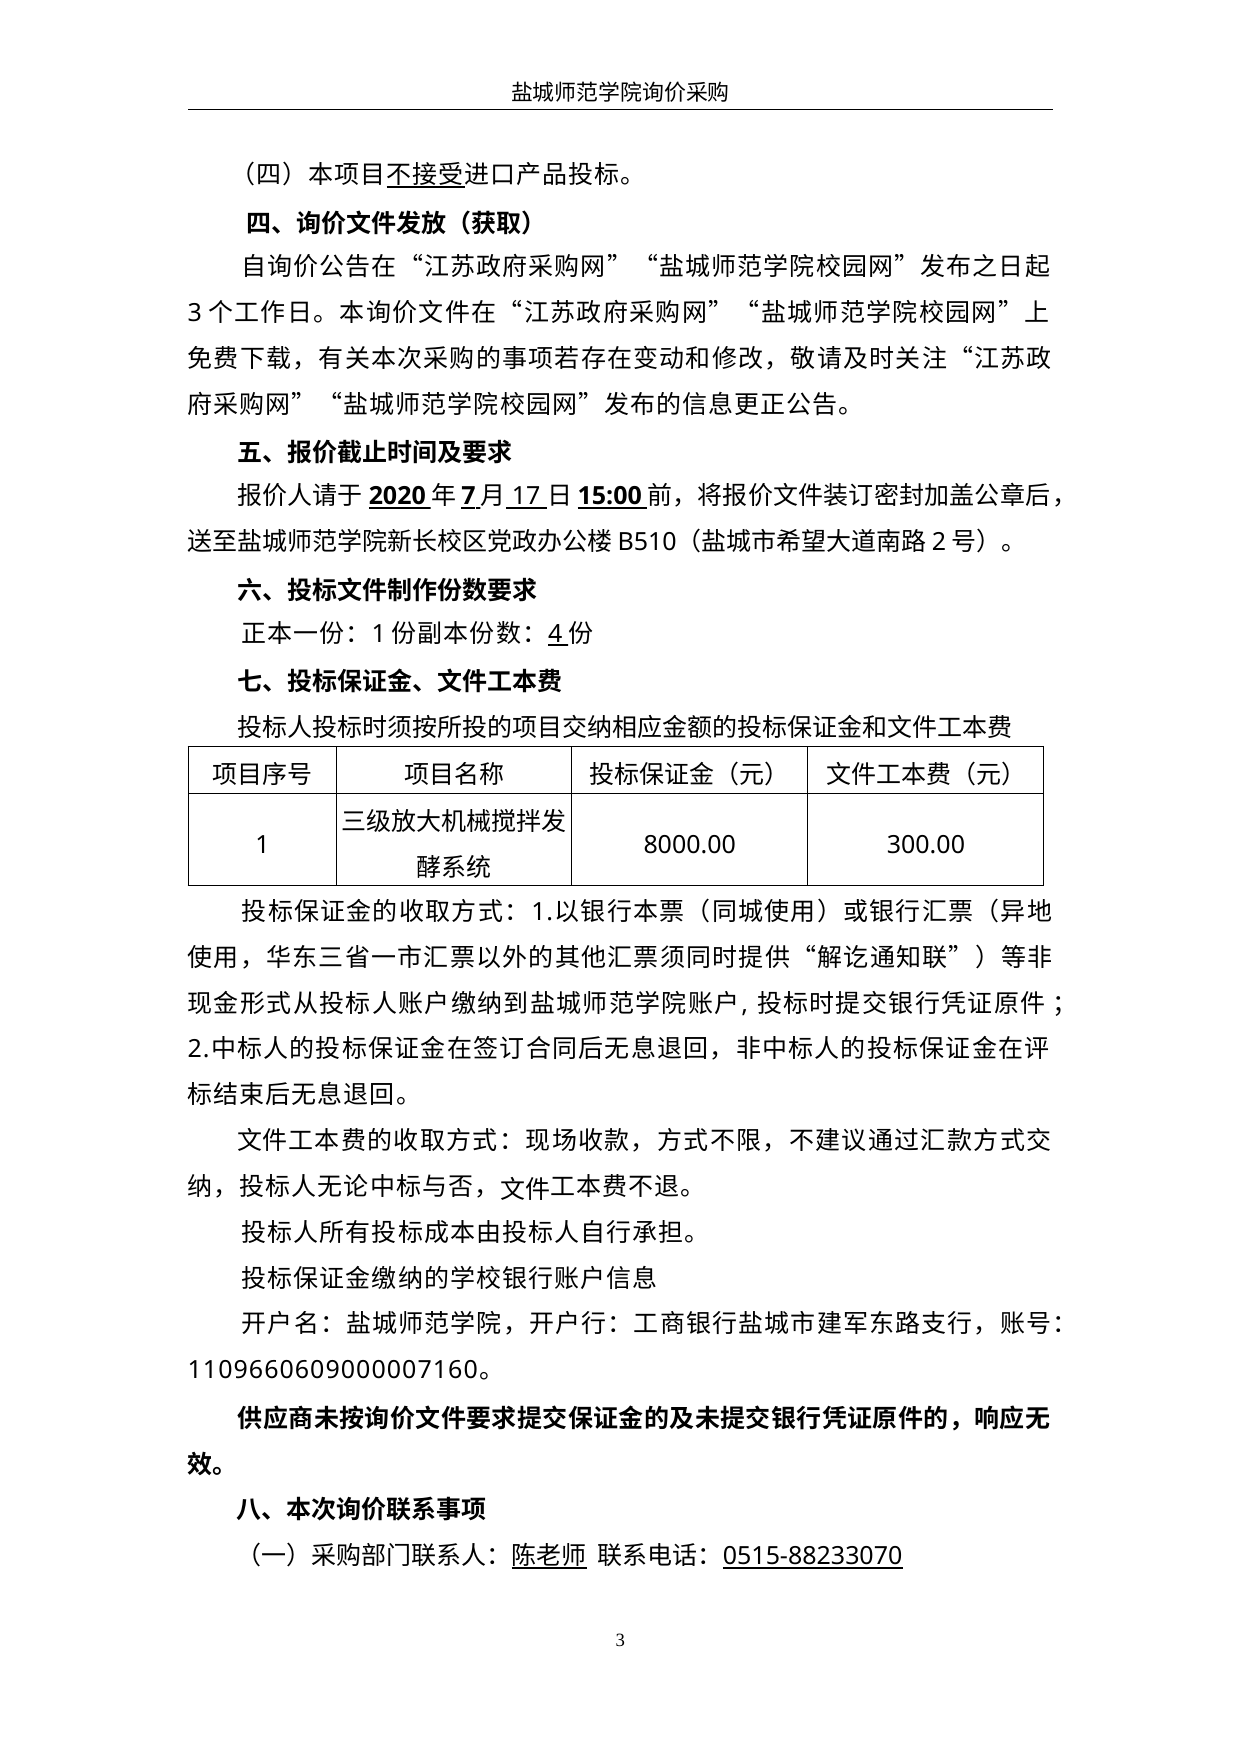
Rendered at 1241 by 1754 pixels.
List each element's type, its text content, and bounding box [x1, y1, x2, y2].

table_cell 300.00 [808, 794, 1043, 885]
text 投标保证金缴纳的学校银行账户信息 [187, 1253, 1053, 1299]
table_cell 三级放大机械搅拌发酵系统 [337, 794, 571, 885]
text 六、投标文件制作份数要求 [187, 562, 1053, 608]
table_header 投标保证金（元） [572, 747, 807, 793]
text 四、询价文件发放（获取） [246, 196, 1053, 242]
text 投标人投标时须按所投的项目交纳相应金额的投标保证金和文件工本费 [187, 700, 1053, 746]
table_header 文件工本费（元） [808, 747, 1043, 793]
text 投标保证金的收取方式：1.以银行本票（同城使用）或银行汇票（异地使用，华东三省一市汇票以外的其他汇票须同时提供“解讫通知联”）等非现金形式从投标人账户缴纳到盐城师范学院账户, 投标时提交银行凭证原件 ；2.中标人的投标保证金在签订合同后无息退回，非中标人的投标保证金在评标结束后无息退回。 [187, 886, 1053, 1116]
text 报价人请于2020年7月 17 日15:00前，将报价文件装订密封加盖公章后，送至盐城师范学院新长校区党政办公楼B510（盐城市希望大道南路2号）。 [187, 471, 1053, 562]
text 开户名：盐城师范学院，开户行：工商银行盐城市建军东路支行，账号：1109660609000007160。 [187, 1299, 1053, 1391]
text 自询价公告在“江苏政府采购网”“盐城师范学院校园网”发布之日起3个工作日。本询价文件在“江苏政府采购网”“盐城师范学院校园网”上免费下载，有关本次采购的事项若存在变动和修改，敬请及时关注“江苏政府采购网”“盐城师范学院校园网”发布的信息更正公告。 [187, 242, 1053, 425]
table_cell 1 [189, 794, 336, 885]
text （四）本项目不接受进口产品投标。 [203, 150, 1053, 196]
text 供应商未按询价文件要求提交保证金的及未提交银行凭证原件的，响应无效。 [187, 1391, 1053, 1482]
text （一）采购部门联系人：陈老师 联系电话：0515-88233070 [187, 1528, 1053, 1574]
text 正本一份：1份副本份数：4份 [187, 608, 1053, 654]
text 七、投标保证金、文件工本费 [187, 654, 1053, 700]
text 八、本次询价联系事项 [187, 1482, 1053, 1528]
table_cell 8000.00 [572, 794, 807, 885]
text 五、报价截止时间及要求 [187, 425, 1053, 471]
text 投标人所有投标成本由投标人自行承担。 [187, 1207, 1053, 1253]
text 文件工本费的收取方式：现场收款，方式不限，不建议通过汇款方式交纳，投标人无论中标与否，文件工本费不退。 [187, 1116, 1053, 1207]
table_header 项目序号 [189, 747, 336, 793]
table_header 项目名称 [337, 747, 571, 793]
